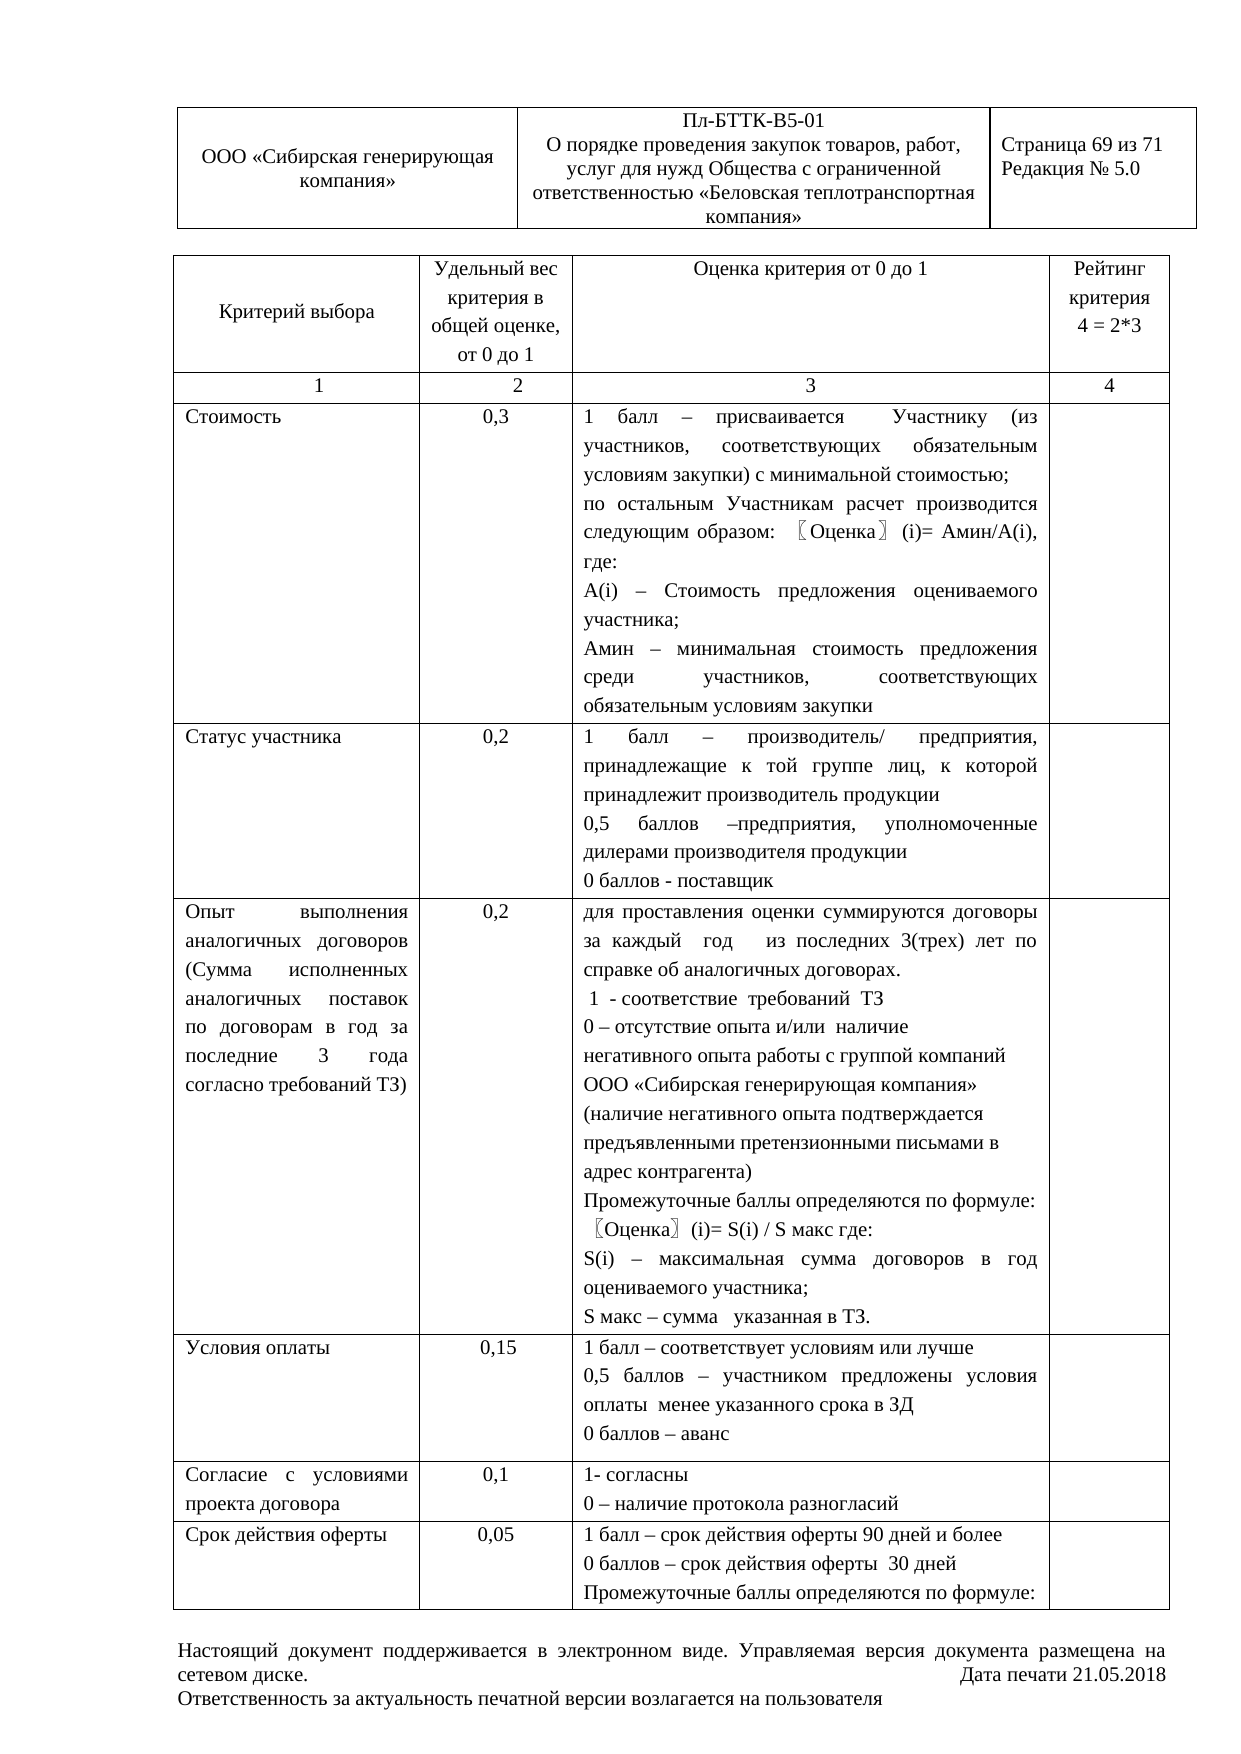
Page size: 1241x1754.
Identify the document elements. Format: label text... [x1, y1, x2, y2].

table_cell Удельный вес критерия в общей оценке, от 0 до 1 [420, 256, 572, 372]
table_cell 4 [1050, 373, 1169, 403]
table_cell [1050, 899, 1169, 1333]
table_cell Условия оплаты [174, 1335, 419, 1461]
table_cell 1 балл – присваивается Участнику (из участников, соответствующих обязательным условиям закупки) с минимальной стоимостью; по остальным Участникам расчет производится следующим образом: 〖Оценка〗(i)= Aмин/A(i), где: A(i) – Стоимость предложения оцениваемого участника; Aмин – минимальная стоимость предложения среди участников, соответствующих обязательным условиям закупки [573, 404, 1049, 723]
table_cell [1050, 1335, 1169, 1461]
table_cell Опыт выполнения аналогичных договоров (Сумма исполненных аналогичных поставок по договорам в год за последние 3 года согласно требований ТЗ) [174, 899, 419, 1333]
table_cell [573, 1522, 1049, 1609]
table_cell Критерий выбора [174, 256, 419, 372]
table_cell Стоимость [174, 404, 419, 723]
table_cell Согласие с условиями проекта договора [174, 1462, 419, 1521]
table_cell 0,3 [420, 404, 572, 723]
table_cell Статус участника [174, 724, 419, 898]
table_cell 0,2 [420, 899, 572, 1333]
table_cell для проставления оценки суммируются договоры за каждый год из последних 3(трех) лет по справке об аналогичных договорах. 1 - соответствие требований ТЗ 0 – отсутствие опыта и/или наличие негативного опыта работы с группой компаний ООО «Сибирская генерирующая компания» (наличие негативного опыта подтверждается предъявленными претензионными письмами в адрес контрагента) Промежуточные баллы определяются по формуле: 〖Оценка〗(i)= S(i) / S макс где: S(i) – максимальная сумма договоров в год оцениваемого участника; S макс – сумма указанная в ТЗ. [573, 899, 1049, 1333]
table_cell 0,05 [420, 1522, 572, 1609]
table_cell [1050, 1522, 1169, 1609]
table_cell 2 [420, 373, 572, 403]
table_cell 3 [573, 373, 1049, 403]
table_cell 1 балл – производитель/ предприятия, принадлежащие к той группе лиц, к которой принадлежит производитель продукции 0,5 баллов –предприятия, уполномоченные дилерами производителя продукции 0 баллов - поставщик [573, 724, 1049, 898]
table_cell 0,2 [420, 724, 572, 898]
table_cell [1050, 404, 1169, 723]
table_cell 1- согласны 0 – наличие протокола разногласий [573, 1462, 1049, 1521]
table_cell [174, 1522, 419, 1609]
table_cell [1050, 1462, 1169, 1521]
table_cell Оценка критерия от 0 до 1 [573, 256, 1049, 372]
table_cell [1050, 724, 1169, 898]
table_cell 1 [174, 373, 419, 403]
table_cell 1 балл – соответствует условиям или лучше 0,5 баллов – участником предложены условия оплаты менее указанного срока в ЗД 0 баллов – аванс [573, 1335, 1049, 1461]
table_cell Рейтинг критерия 4 = 2*3 [1050, 256, 1169, 372]
table_cell 0,15 [420, 1335, 572, 1461]
table_cell 0,1 [420, 1462, 572, 1521]
